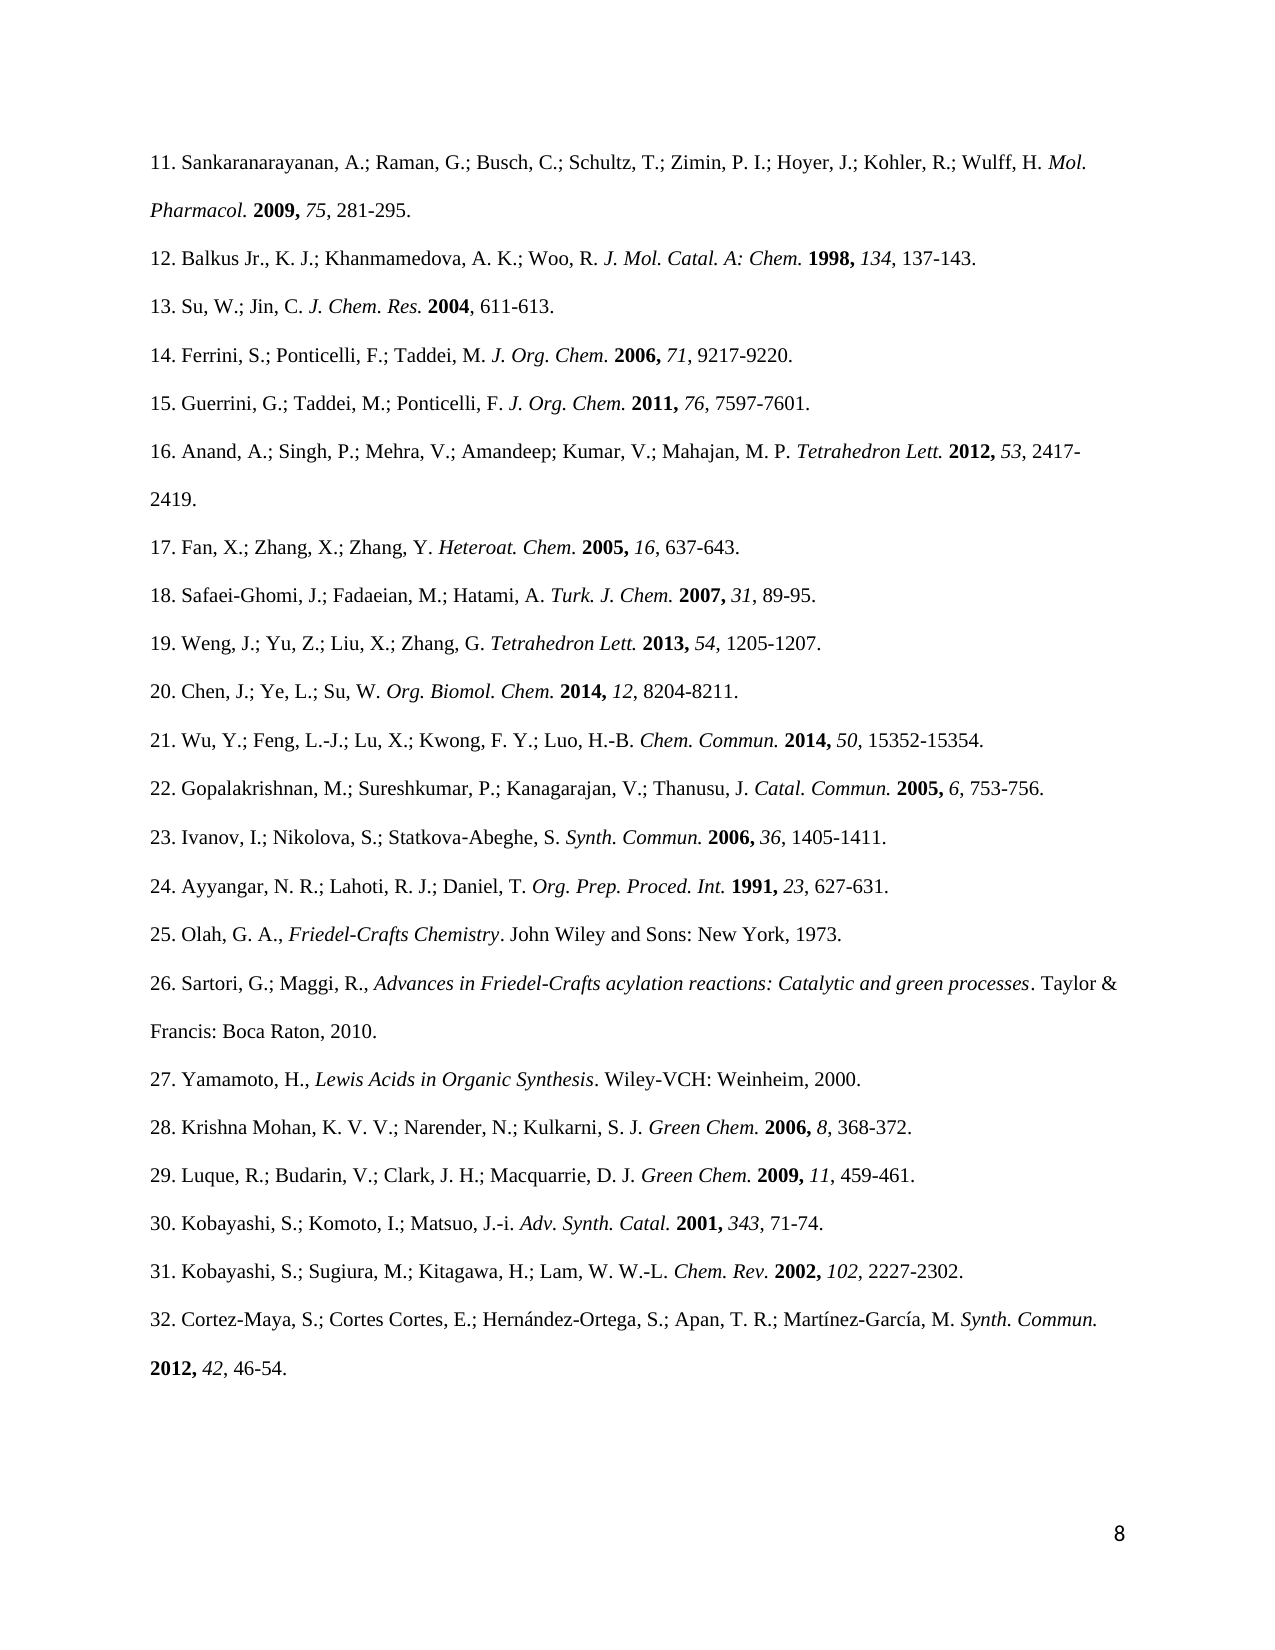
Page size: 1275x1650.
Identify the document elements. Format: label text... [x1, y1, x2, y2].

text 32. Cortez-Maya, S.; Cortes Cortes, E.; Hernández-Ortega, S.; Apan, T. R.; Martínez-García, M. Synth. Commun. 2012, 42, 46-54. [150, 1307, 1125, 1379]
text 19. Weng, J.; Yu, Z.; Liu, X.; Zhang, G. Tetrahedron Lett. 2013, 54, 1205-1207. [150, 631, 1125, 655]
text 15. Guerrini, G.; Taddei, M.; Ponticelli, F. J. Org. Chem. 2011, 76, 7597-7601. [150, 391, 1125, 415]
text 29. Luque, R.; Budarin, V.; Clark, J. H.; Macquarrie, D. J. Green Chem. 2009, 11, 459-461. [150, 1163, 1125, 1187]
text 30. Kobayashi, S.; Komoto, I.; Matsuo, J.-i. Adv. Synth. Catal. 2001, 343, 71-74. [150, 1211, 1125, 1235]
text 18. Safaei-Ghomi, J.; Fadaeian, M.; Hatami, A. Turk. J. Chem. 2007, 31, 89-95. [150, 583, 1125, 607]
text 25. Olah, G. A., Friedel-Crafts Chemistry. John Wiley and Sons: New York, 1973. [150, 922, 1125, 946]
text 31. Kobayashi, S.; Sugiura, M.; Kitagawa, H.; Lam, W. W.-L. Chem. Rev. 2002, 102, 2227-2302. [150, 1259, 1125, 1283]
text 22. Gopalakrishnan, M.; Sureshkumar, P.; Kanagarajan, V.; Thanusu, J. Catal. Commun. 2005, 6, 753-756. [150, 776, 1125, 800]
text 12. Balkus Jr., K. J.; Khanmamedova, A. K.; Woo, R. J. Mol. Catal. A: Chem. 1998, 134, 137-143. [150, 246, 1125, 270]
text 28. Krishna Mohan, K. V. V.; Narender, N.; Kulkarni, S. J. Green Chem. 2006, 8, 368-372. [150, 1115, 1125, 1139]
text 13. Su, W.; Jin, C. J. Chem. Res. 2004, 611-613. [150, 294, 1125, 318]
text 23. Ivanov, I.; Nikolova, S.; Statkova‐Abeghe, S. Synth. Commun. 2006, 36, 1405-1411. [150, 824, 1125, 849]
text 16. Anand, A.; Singh, P.; Mehra, V.; Amandeep; Kumar, V.; Mahajan, M. P. Tetrahedron Lett. 2012, 53, 2417-2419. [150, 439, 1125, 511]
text 11. Sankaranarayanan, A.; Raman, G.; Busch, C.; Schultz, T.; Zimin, P. I.; Hoyer, J.; Kohler, R.; Wulff, H. Mol. Pharmacol. 2009, 75, 281-295. [150, 150, 1125, 222]
text 26. Sartori, G.; Maggi, R., Advances in Friedel-Crafts acylation reactions: Catalytic and green processes. Taylor & Francis: Boca Raton, 2010. [150, 970, 1125, 1043]
text 24. Ayyangar, N. R.; Lahoti, R. J.; Daniel, T. Org. Prep. Proced. Int. 1991, 23, 627-631. [150, 874, 1125, 898]
text 27. Yamamoto, H., Lewis Acids in Organic Synthesis. Wiley-VCH: Weinheim, 2000. [150, 1067, 1125, 1091]
text 14. Ferrini, S.; Ponticelli, F.; Taddei, M. J. Org. Chem. 2006, 71, 9217-9220. [150, 342, 1125, 367]
text 21. Wu, Y.; Feng, L.-J.; Lu, X.; Kwong, F. Y.; Luo, H.-B. Chem. Commun. 2014, 50, 15352-15354. [150, 727, 1125, 752]
text 17. Fan, X.; Zhang, X.; Zhang, Y. Heteroat. Chem. 2005, 16, 637-643. [150, 535, 1125, 559]
text 20. Chen, J.; Ye, L.; Su, W. Org. Biomol. Chem. 2014, 12, 8204-8211. [150, 679, 1125, 703]
